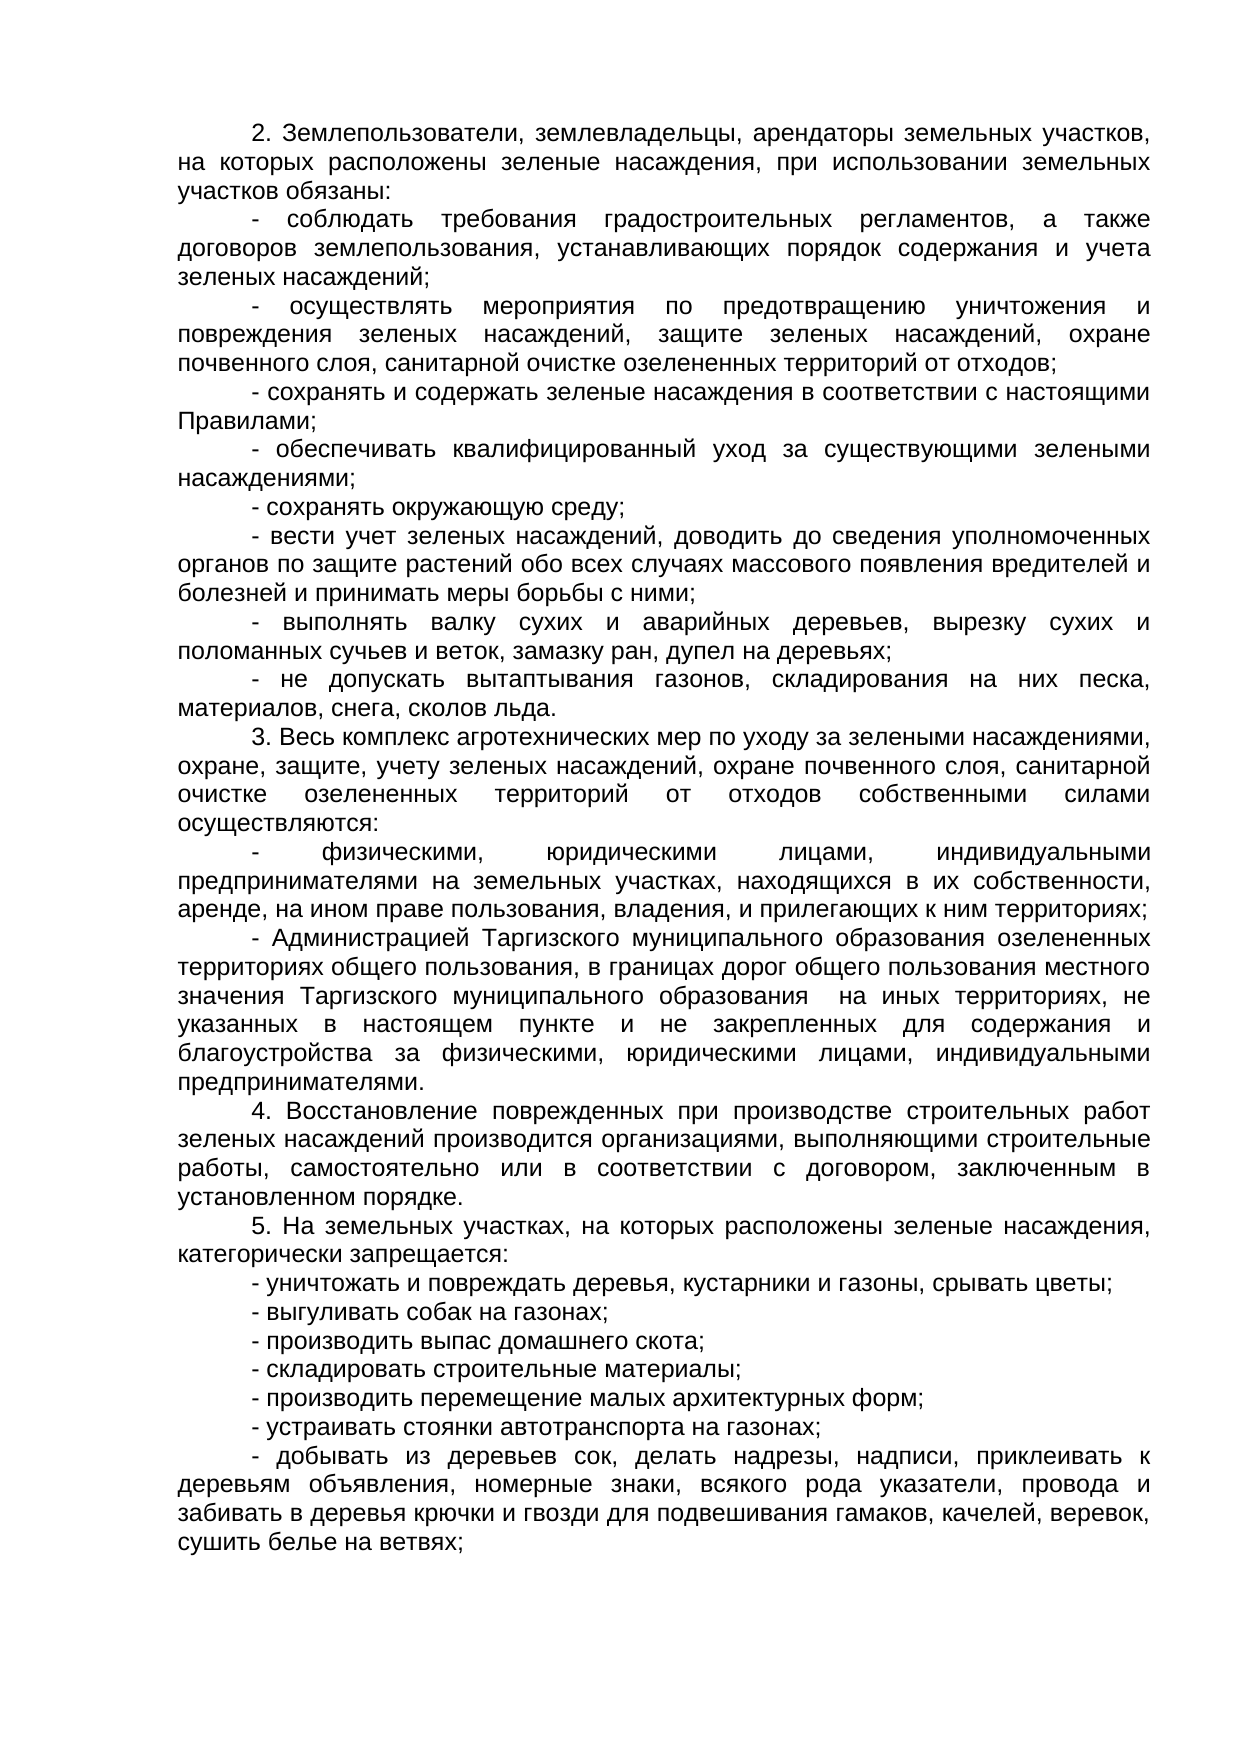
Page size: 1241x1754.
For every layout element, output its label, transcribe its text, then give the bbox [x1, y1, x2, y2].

text - обеспечивать квалифицированный уход за существующими зелеными насаждениями; [177, 434, 1152, 492]
text - физическими, юридическими лицами, индивидуальными предпринимателями на земельных участках, находящихся в их собственности, аренде, на ином праве пользования, владения, и прилегающих к ним территориях; [177, 837, 1152, 923]
text - соблюдать требования градостроительных регламентов, а также договоров землепользования, устанавливающих порядок содержания и учета зеленых насаждений; [177, 204, 1152, 291]
text - устраивать стоянки автотранспорта на газонах; [177, 1412, 1152, 1441]
text - сохранять окружающую среду; [177, 492, 1152, 521]
text - осуществлять мероприятия по предотвращению уничтожения и повреждения зеленых насаждений, защите зеленых насаждений, охране почвенного слоя, санитарной очистке озелененных территорий от отходов; [177, 291, 1152, 377]
text - производить перемещение малых архитектурных форм; [177, 1383, 1152, 1412]
text - складировать строительные материалы; [177, 1354, 1152, 1383]
text - не допускать вытаптывания газонов, складирования на них песка, материалов, снега, сколов льда. [177, 664, 1152, 722]
text - производить выпас домашнего скота; [177, 1326, 1152, 1354]
text 5. На земельных участках, на которых расположены зеленые насаждения, категорически запрещается: [177, 1211, 1152, 1268]
text - Администрацией Таргизского муниципального образования озелененных территориях общего пользования, в границах дорог общего пользования местного значения Таргизского муниципального образования на иных территориях, не указанных в настоящем пункте и не закрепленных для содержания и благоустройства за физическими, юридическими лицами, индивидуальными предпринимателями. [177, 923, 1152, 1096]
text - вести учет зеленых насаждений, доводить до сведения уполномоченных органов по защите растений обо всех случаях массового появления вредителей и болезней и принимать меры борьбы с ними; [177, 521, 1152, 607]
text - уничтожать и повреждать деревья, кустарники и газоны, срывать цветы; [177, 1268, 1152, 1297]
text - сохранять и содержать зеленые насаждения в соответствии с настоящими Правилами; [177, 377, 1152, 434]
text - выполнять валку сухих и аварийных деревьев, вырезку сухих и поломанных сучьев и веток, замазку ран, дупел на деревьях; [177, 607, 1152, 664]
text - выгуливать собак на газонах; [177, 1297, 1152, 1326]
text 2. Землепользователи, землевладельцы, арендаторы земельных участков, на которых расположены зеленые насаждения, при использовании земельных участков обязаны: [177, 118, 1152, 204]
text 3. Весь комплекс агротехнических мер по уходу за зелеными насаждениями, охране, защите, учету зеленых насаждений, охране почвенного слоя, санитарной очистке озелененных территорий от отходов собственными силами осуществляются: [177, 722, 1152, 837]
text - добывать из деревьев сок, делать надрезы, надписи, приклеивать к деревьям объявления, номерные знаки, всякого рода указатели, провода и забивать в деревья крючки и гвозди для подвешивания гамаков, качелей, веревок, сушить белье на ветвях; [177, 1441, 1152, 1556]
text 4. Восстановление поврежденных при производстве строительных работ зеленых насаждений производится организациями, выполняющими строительные работы, самостоятельно или в соответствии с договором, заключенным в установленном порядке. [177, 1096, 1152, 1211]
